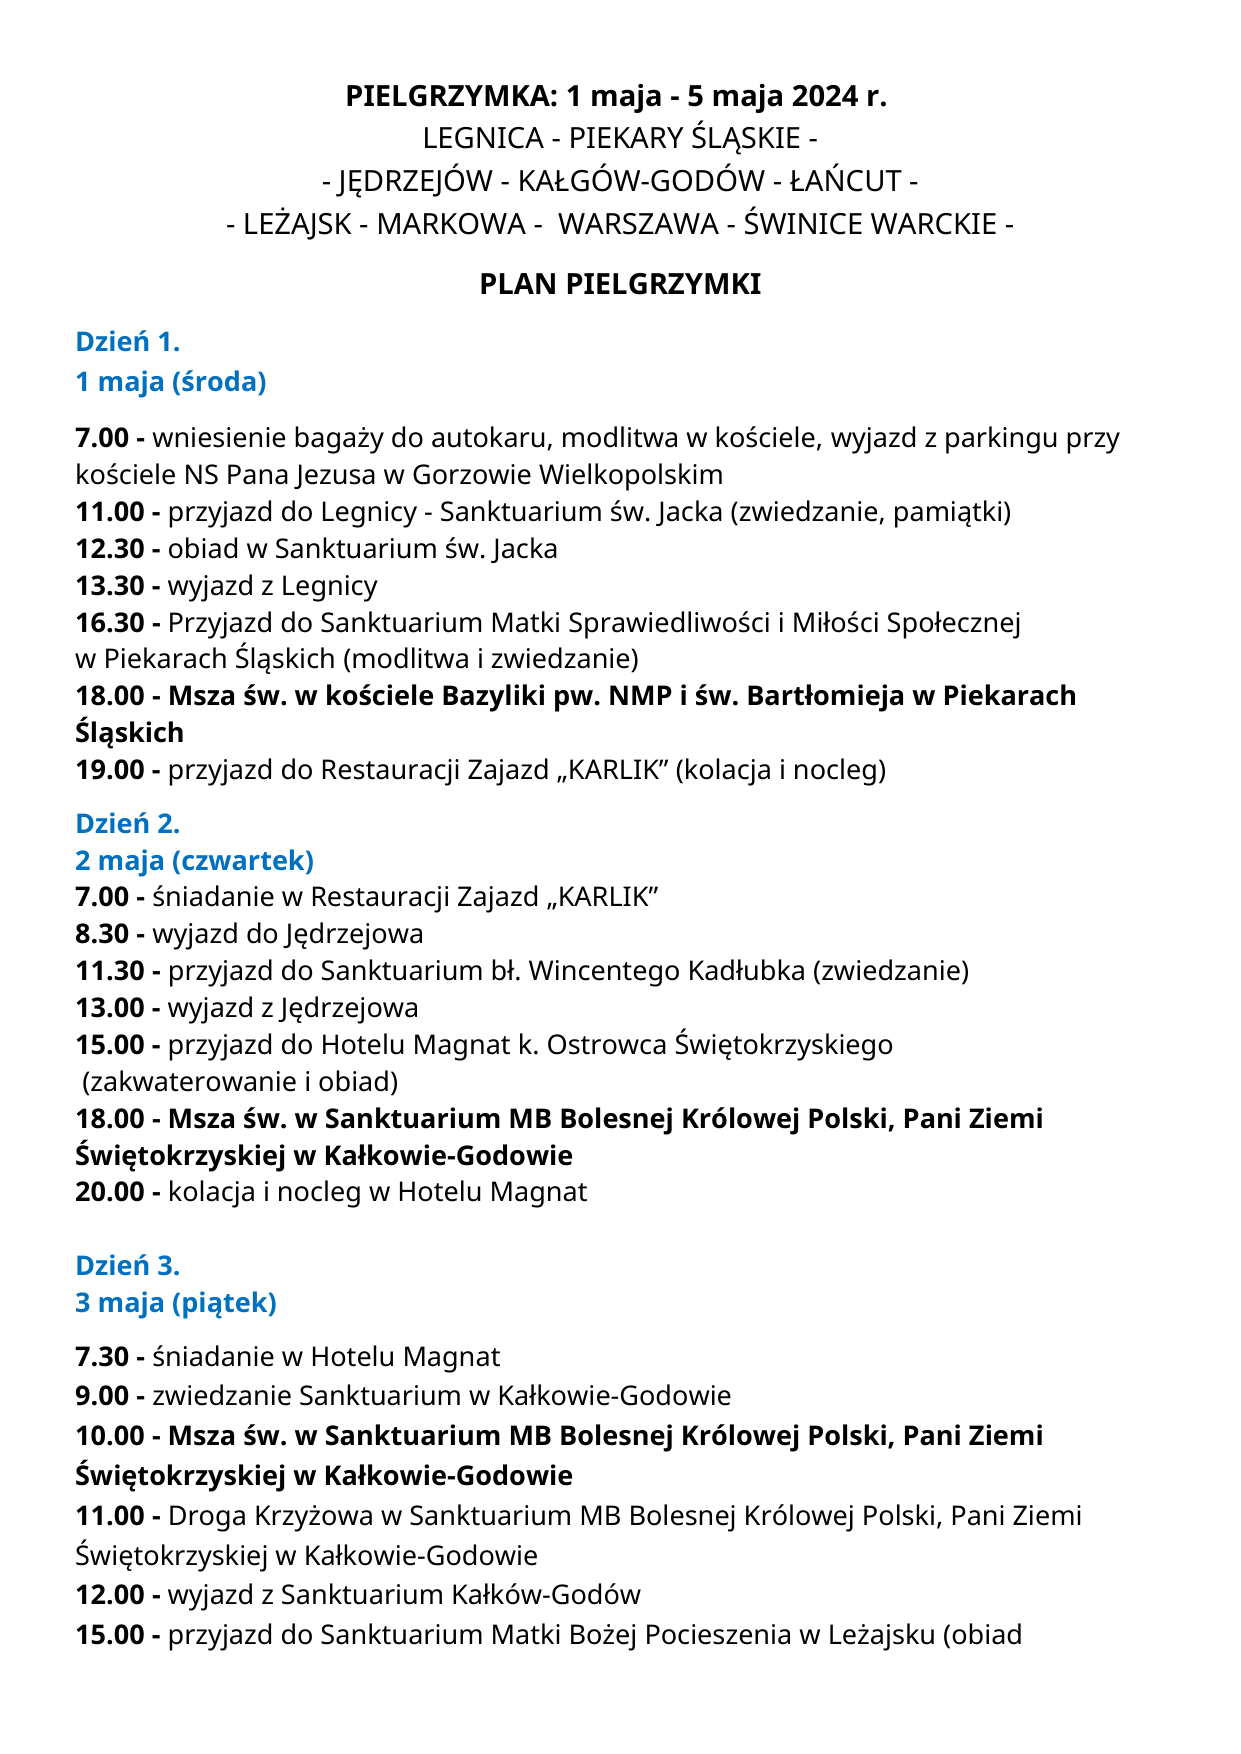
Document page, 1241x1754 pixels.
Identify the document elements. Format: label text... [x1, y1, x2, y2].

text Dzień 1. 1 maja (środa) [75, 322, 1165, 399]
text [75, 1337, 1165, 1652]
text 7.00 - wniesienie bagaży do autokaru, modlitwa w kościele, wyjazd z parkingu przy kościele NS Pana Jezusa w Gorzowie Wielkopolskim 11.00 - przyjazd do Legnicy - Sanktuarium św. Jacka (zwiedzanie, pamiątki) 12.30 - obiad w Sanktuarium św. Jacka 13.30 - wyjazd z Legnicy 16.30 - Przyjazd do Sanktuarium Matki Sprawiedliwości i Miłości Społecznej w Piekarach Śląskich (modlitwa i zwiedzanie) 18.00 - Msza św. w kościele Bazyliki pw. NMP i św. Bartłomieja w Piekarach Śląskich 19.00 - przyjazd do Restauracji Zajazd „KARLIK” (kolacja i nocleg) [75, 419, 1165, 787]
text PLAN PIELGRZYMKI [75, 263, 1165, 303]
text Dzień 2. 2 maja (czwartek) 7.00 - śniadanie w Restauracji Zajazd „KARLIK” 8.30 - wyjazd do Jędrzejowa 11.30 - przyjazd do Sanktuarium bł. Wincentego Kadłubka (zwiedzanie) 13.00 - wyjazd z Jędrzejowa 15.00 - przyjazd do Hotelu Magnat k. Ostrowca Świętokrzyskiego (zakwaterowanie i obiad) 18.00 - Msza św. w Sanktuarium MB Bolesnej Królowej Polski, Pani Ziemi Świętokrzyskiej w Kałkowie-Godowie 20.00 - kolacja i nocleg w Hotelu Magnat Dzień 3. 3 maja (piątek) [75, 804, 1165, 1320]
text PIELGRZYMKA: 1 maja - 5 maja 2024 r. LEGNICA - PIEKARY ŚLĄSKIE - - JĘDRZEJÓW - KAŁGÓW-GODÓW - ŁAŃCUT - - LEŻAJSK - MARKOWA - WARSZAWA - ŚWINICE WARCKIE - [75, 75, 1165, 243]
